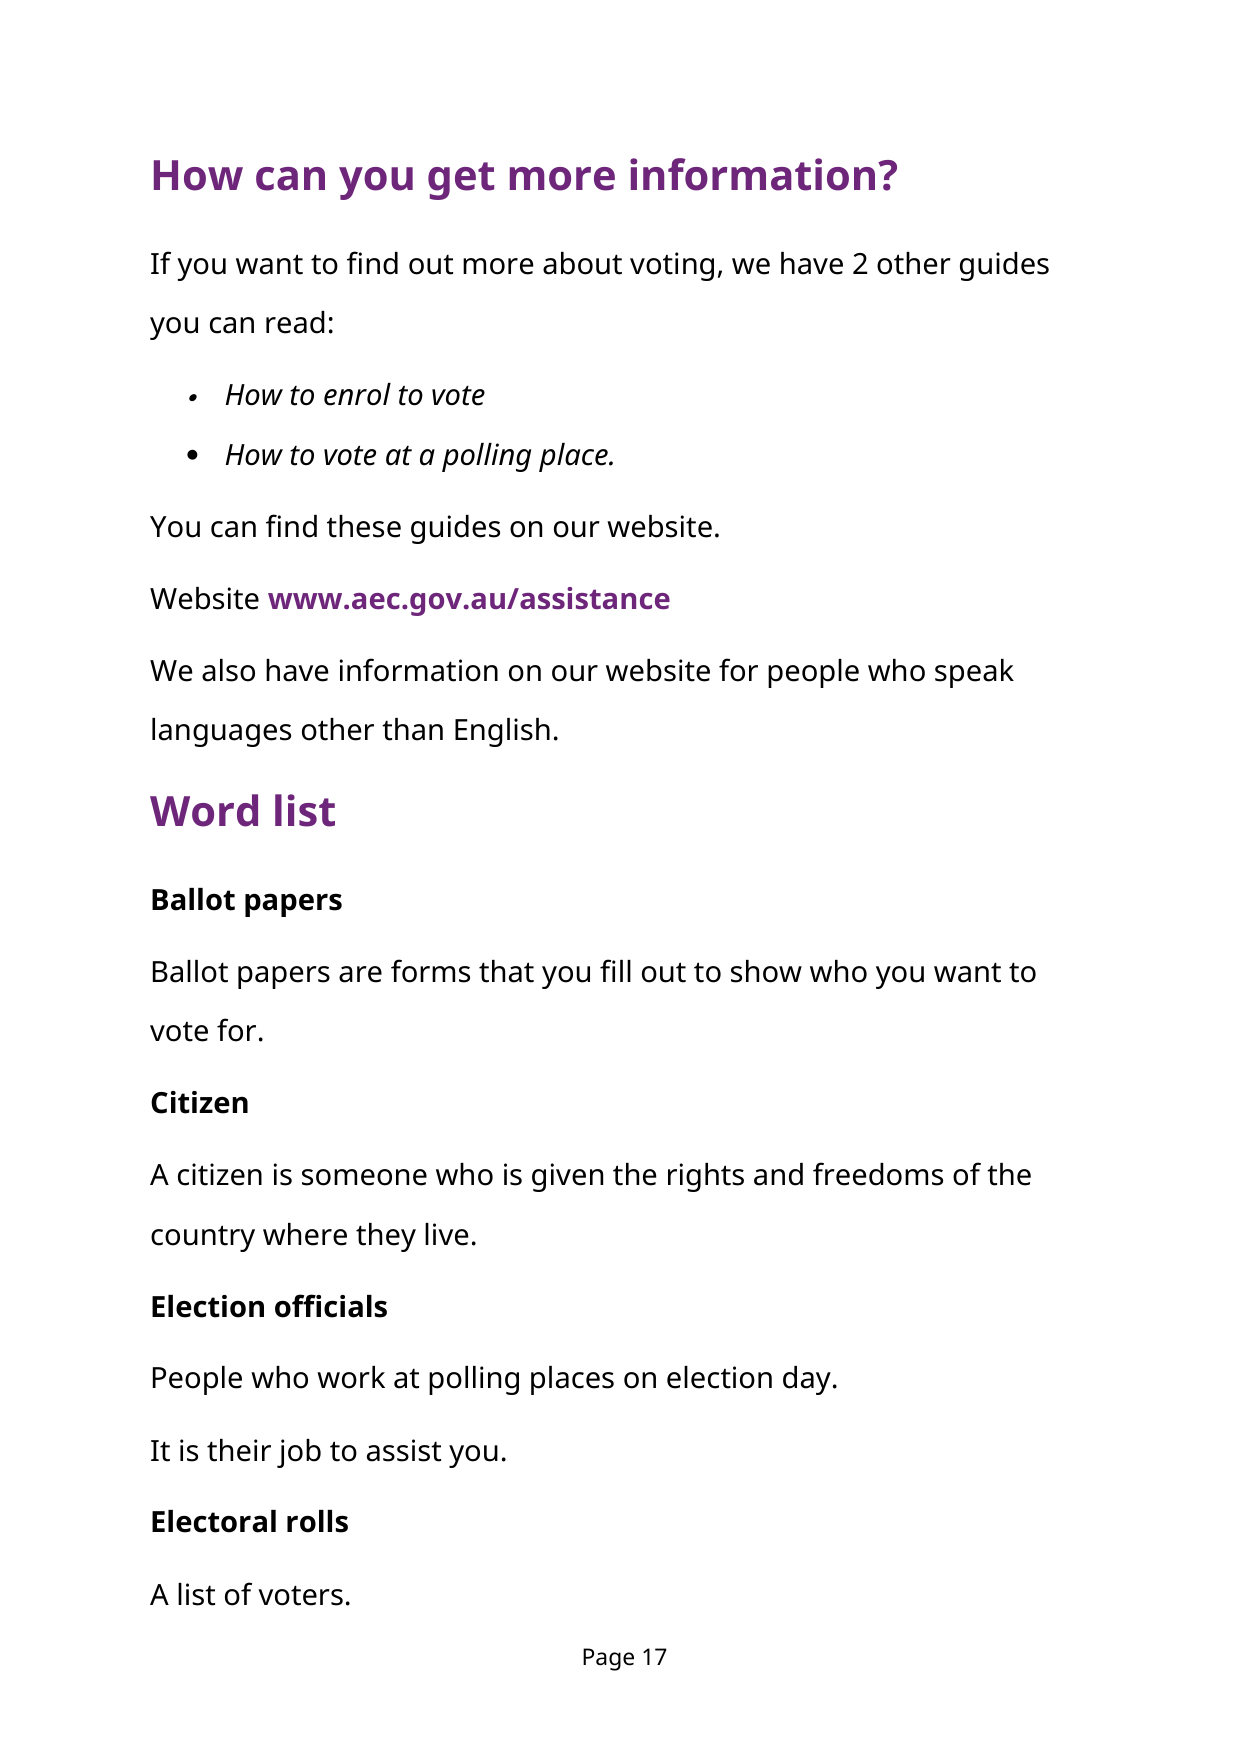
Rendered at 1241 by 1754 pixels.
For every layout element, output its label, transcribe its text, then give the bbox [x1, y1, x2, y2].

text People who work at polling places on election day. [150, 1358, 1090, 1397]
text A list of voters. [150, 1574, 1090, 1613]
subtitle Word list [150, 781, 1090, 838]
text A citizen is someone who is given the rights and freedoms of the country where they live. [150, 1154, 1090, 1253]
text Ballot papers [150, 879, 1090, 919]
subtitle How can you get more information? [150, 145, 1090, 202]
text Website www.aec.gov.au/assistance [150, 578, 1090, 618]
text Election officials [150, 1286, 1090, 1326]
text Citizen [150, 1082, 1090, 1122]
text If you want to find out more about voting, we have 2 other guides you can read: [150, 243, 1090, 342]
text Ballot papers are forms that you fill out to show who you want to vote for. [150, 951, 1090, 1050]
text You can find these guides on our website. [150, 506, 1090, 546]
list How to enrol to vote [187, 374, 1090, 414]
text It is their job to assist you. [150, 1430, 1090, 1469]
list How to vote at a polling place. [187, 434, 1090, 474]
text We also have information on our website for people who speak languages other than English. [150, 650, 1090, 749]
text Electoral rolls [150, 1502, 1090, 1541]
